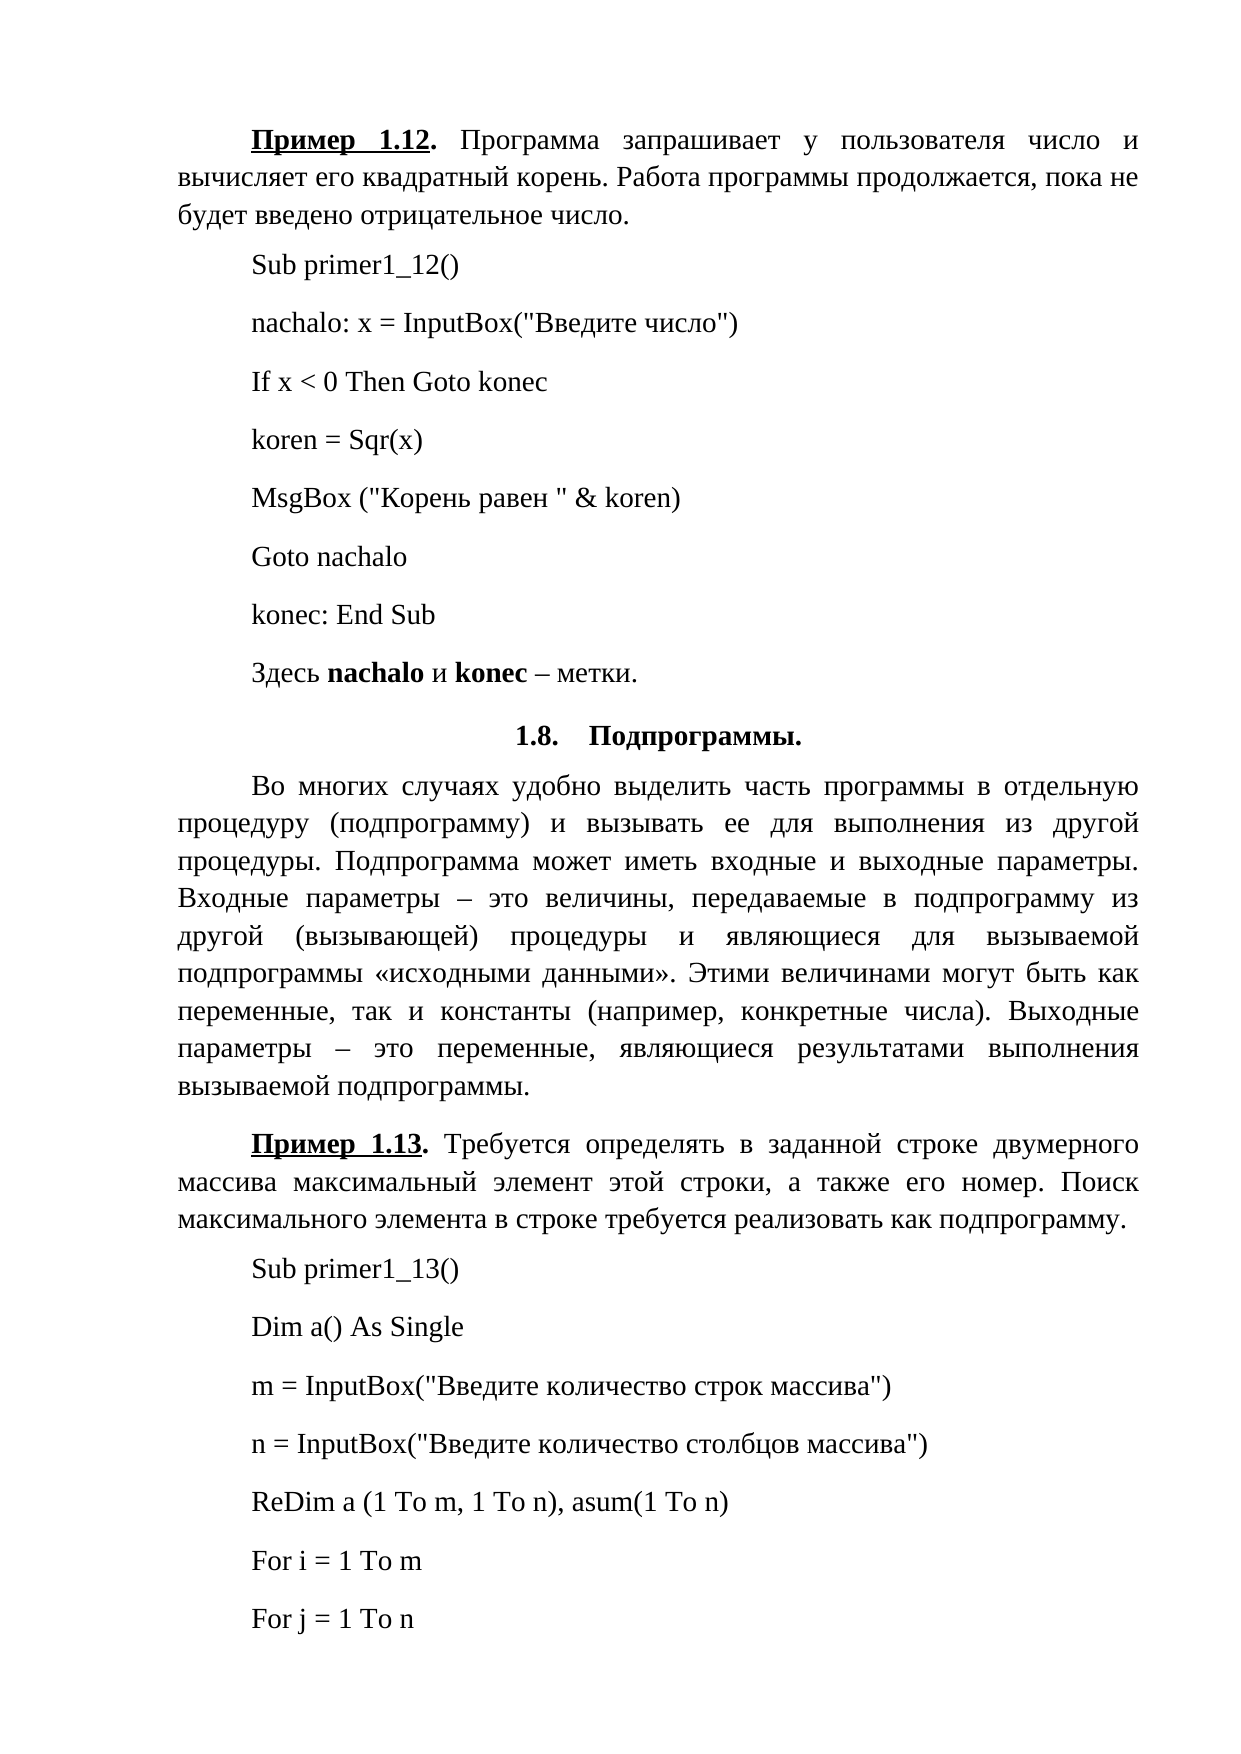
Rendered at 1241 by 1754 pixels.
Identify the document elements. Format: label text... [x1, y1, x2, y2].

text Goto nachalo [177, 535, 1140, 572]
text If x < 0 Then Goto konec [177, 360, 1140, 397]
text koren = Sqr(x) [177, 418, 1140, 456]
text For j = 1 To n [177, 1597, 1140, 1635]
text Sub primer1_13() [177, 1247, 1140, 1285]
text m = InputBox("Введите количество строк массива") [177, 1364, 1140, 1401]
text Здесь nachalo и konec – метки. [177, 651, 1140, 689]
text Во многих случаях удобно выделить часть программы в отдельную процедуру (подпрограмму) и вызывать ее для выполнения из другой процедуры. Подпрограмма может иметь входные и выходные параметры. Входные параметры – это величины, передаваемые в подпрограмму из другой (вызывающей) процедуры и являющиеся для вызываемой подпрограммы «исходными данными». Этими величинами могут быть как переменные, так и константы (например, конкретные числа). Выходные параметры – это переменные, являющиеся результатами выполнения вызываемой подпрограммы. [177, 764, 1140, 1101]
text n = InputBox("Введите количество столбцов массива") [177, 1422, 1140, 1460]
text MsgBox ("Корень равен " & koren) [177, 476, 1140, 514]
text ReDim a (1 To m, 1 To n), asum(1 To n) [177, 1481, 1140, 1518]
text Dim a() As Single [177, 1306, 1140, 1343]
text konec: End Sub [177, 593, 1140, 631]
text Пример 1.13. Требуется определять в заданной строке двумерного массива максимальный элемент этой строки, а также его номер. Поиск максимального элемента в строке требуется реализовать как подпрограмму. [177, 1122, 1140, 1235]
subtitle 1.8. Подпрограммы. [177, 714, 1140, 751]
text nachalo: x = InputBox("Введите число") [177, 301, 1140, 339]
text Пример 1.12. Программа запрашивает у пользователя число и вычисляет его квадратный корень. Работа программы продолжается, пока не будет введено отрицательное число. [177, 118, 1140, 231]
text Sub primer1_12() [177, 243, 1140, 281]
text For i = 1 To m [177, 1539, 1140, 1576]
